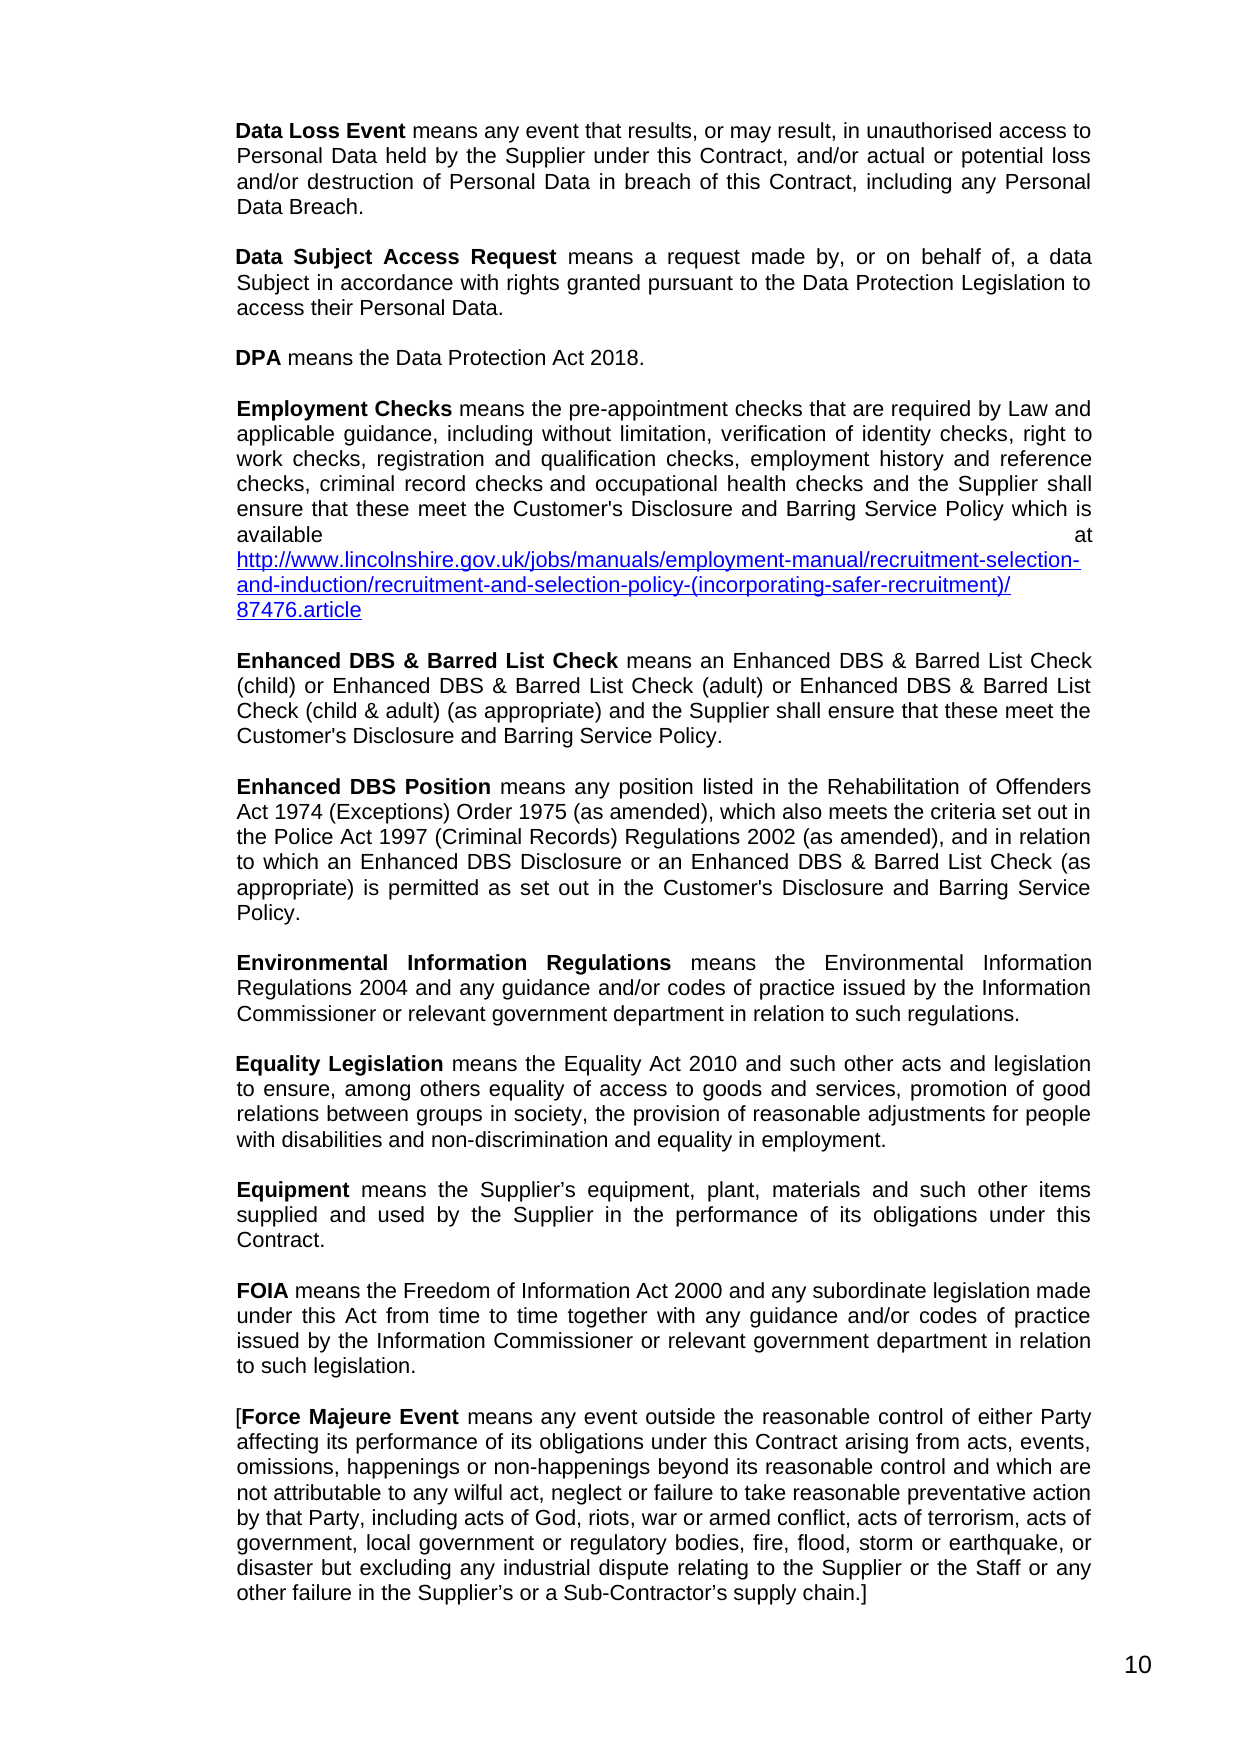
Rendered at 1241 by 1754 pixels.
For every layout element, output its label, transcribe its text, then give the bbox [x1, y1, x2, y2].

text Enhanced DBS Position means any position listed in the Rehabilitation of Offenders Act 1974 (Exceptions) Order 1975 (as amended), which also meets the criteria set out in the Police Act 1997 (Criminal Records) Regulations 2002 (as amended), and in relation to which an Enhanced DBS Disclosure or an Enhanced DBS & Barred List Check (as appropriate) is permitted as set out in the Customer's Disclosure and Barring Service Policy. [235, 773, 1092, 925]
text Data Loss Event means any event that results, or may result, in unauthorised access to Personal Data held by the Supplier under this Contract, and/or actual or potential loss and/or destruction of Personal Data in breach of this Contract, including any Personal Data Breach. [235, 118, 1092, 219]
text Equipment means the Supplier’s equipment, plant, materials and such other items supplied and used by the Supplier in the performance of its obligations under this Contract. [235, 1177, 1092, 1252]
text Equality Legislation means the Equality Act 2010 and such other acts and legislation to ensure, among others equality of access to goods and services, promotion of good relations between groups in society, the provision of reasonable adjustments for people with disabilities and non-discrimination and equality in employment. [235, 1051, 1092, 1152]
text FOIA means the Freedom of Information Act 2000 and any subordinate legislation made under this Act from time to time together with any guidance and/or codes of practice issued by the Information Commissioner or relevant government department in relation to such legislation. [235, 1278, 1092, 1378]
text DPA means the Data Protection Act 2018. [235, 345, 1092, 370]
text Environmental Information Regulations means the Environmental Information Regulations 2004 and any guidance and/or codes of practice issued by the Information Commissioner or relevant government department in relation to such regulations. [235, 950, 1092, 1026]
text Data Subject Access Request means a request made by, or on behalf of, a data Subject in accordance with rights granted pursuant to the Data Protection Legislation to access their Personal Data. [235, 244, 1092, 320]
text Enhanced DBS & Barred List Check means an Enhanced DBS & Barred List Check (child) or Enhanced DBS & Barred List Check (adult) or Enhanced DBS & Barred List Check (child & adult) (as appropriate) and the Supplier shall ensure that these meet the Customer's Disclosure and Barring Service Policy. [235, 647, 1092, 748]
text Employment Checks means the pre-appointment checks that are required by Law and applicable guidance, including without limitation, verification of identity checks, right to work checks, registration and qualification checks, employment history and reference checks, criminal record checks and occupational health checks and the Supplier shall ensure that these meet the Customer's Disclosure and Barring Service Policy which is available at http://www.lincolnshire.gov.uk/jobs/manuals/employment-manual/recruitment-selection-and-induction/recruitment-and-selection-policy-(incorporating-safer-recruitment)/87476.article [235, 395, 1092, 622]
text [Force Majeure Event means any event outside the reasonable control of either Party affecting its performance of its obligations under this Contract arising from acts, events, omissions, happenings or non-happenings beyond its reasonable control and which are not attributable to any wilful act, neglect or failure to take reasonable preventative action by that Party, including acts of God, riots, war or armed conflict, acts of terrorism, acts of government, local government or regulatory bodies, fire, flood, storm or earthquake, or disaster but excluding any industrial dispute relating to the Supplier or the Staff or any other failure in the Supplier’s or a Sub-Contractor’s supply chain.] [235, 1404, 1092, 1605]
